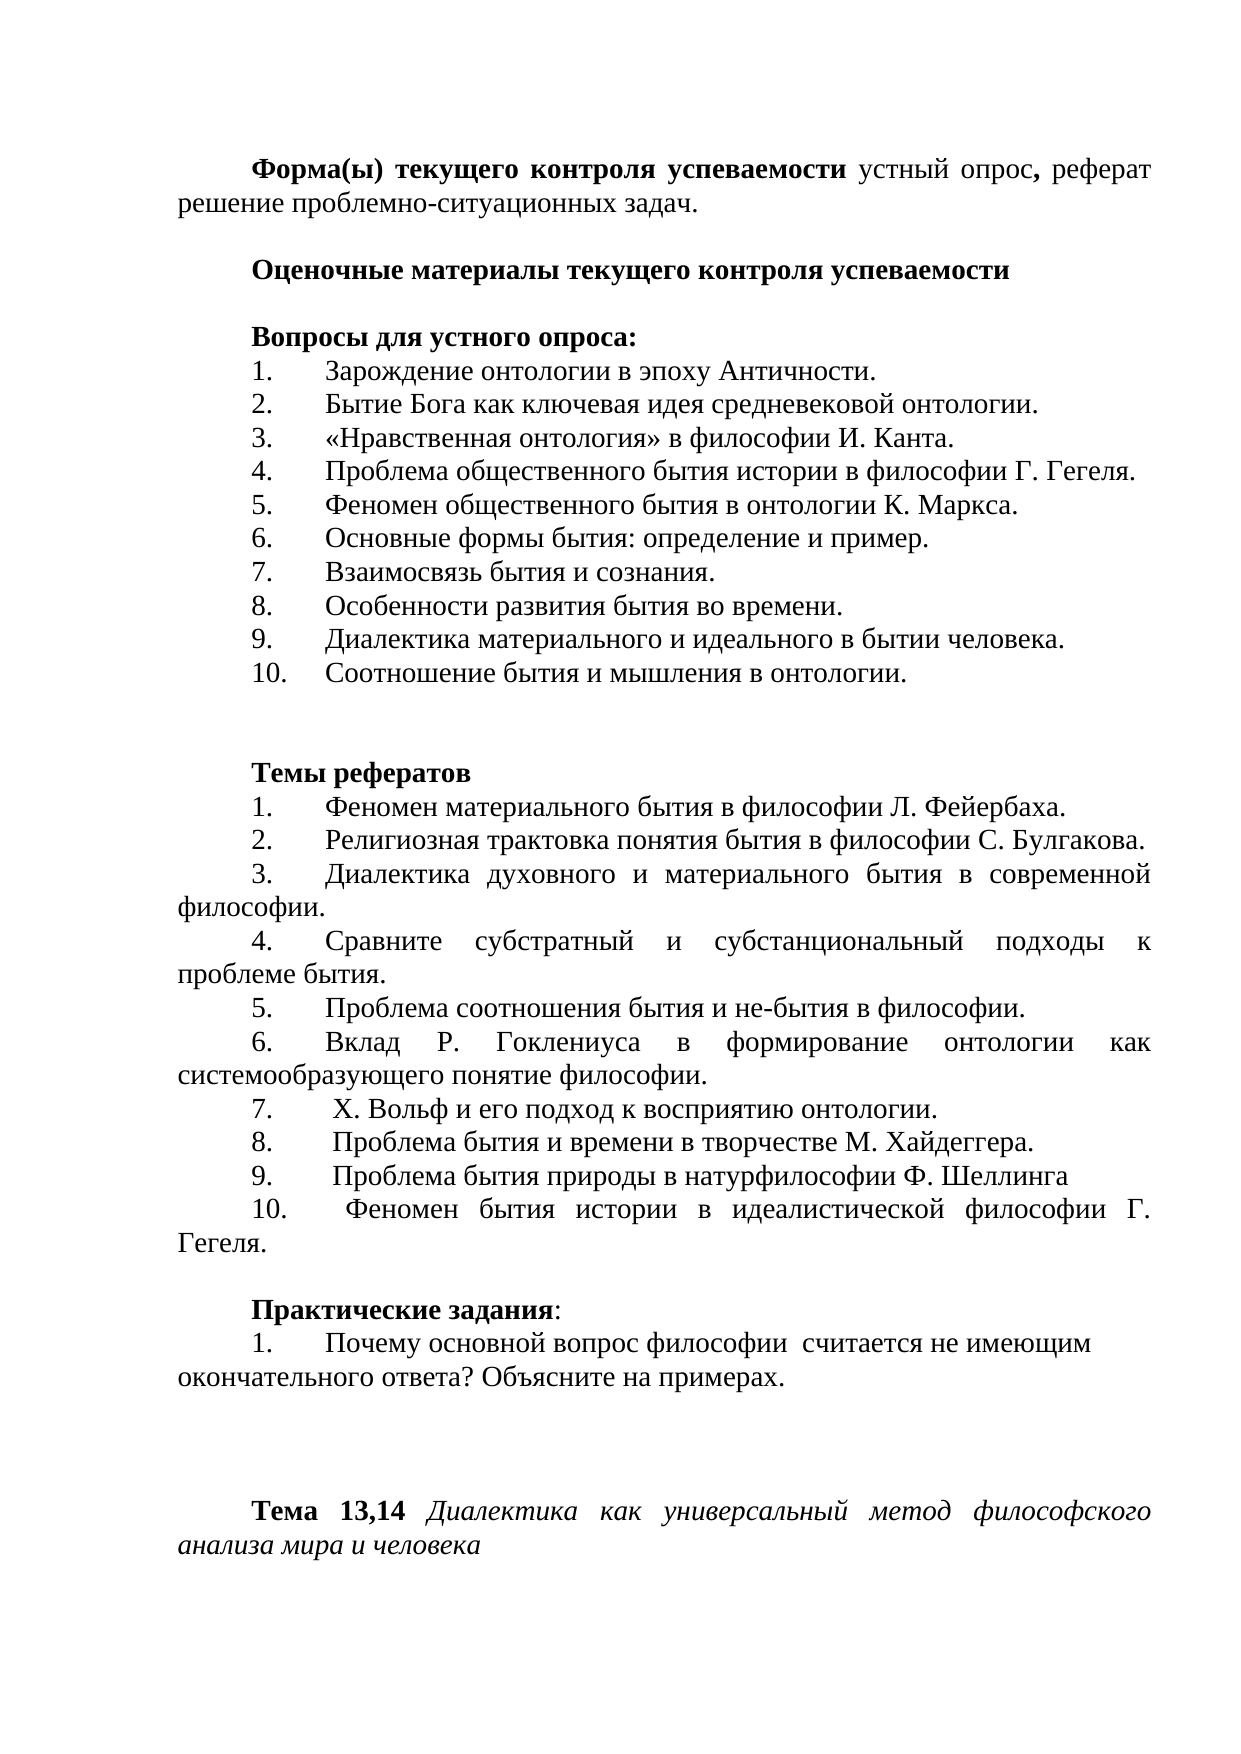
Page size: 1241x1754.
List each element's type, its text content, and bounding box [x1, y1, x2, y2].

list Проблема соотношения бытия и не-бытия в философии. [177, 990, 1152, 1024]
list Проблема бытия природы в натурфилософии Ф. Шеллинга [177, 1158, 1152, 1191]
list Диалектика духовного и материального бытия в современной философии. [177, 856, 1152, 923]
text Вопросы для устного опроса: [177, 319, 1152, 353]
text Тема 13,14 Диалектика как универсальный метод философского анализа мира и человека [177, 1493, 1152, 1560]
text Темы рефератов [177, 755, 1152, 789]
text 8. Особенности развития бытия во времени. [177, 588, 1152, 621]
text Оценочные материалы текущего контроля успеваемости [177, 252, 1152, 286]
list Практические задания: [177, 1292, 1152, 1326]
text 1. Зарождение онтологии в эпоху Античности. [177, 353, 1152, 386]
list Религиозная трактовка понятия бытия в философии С. Булгакова. [177, 822, 1152, 856]
text 6. Основные формы бытия: определение и пример. [177, 521, 1152, 554]
list Вклад Р. Гоклениуса в формирование онтологии как системообразующего понятие философии. [177, 1024, 1152, 1091]
text 7. Взаимосвязь бытия и сознания. [177, 554, 1152, 588]
text 9. Диалектика материального и идеального в бытии человека. [177, 621, 1152, 655]
text 1. Почему основной вопрос философии считается не имеющим окончательного ответа? Объясните на примерах. [177, 1326, 1152, 1393]
list Феномен материального бытия в философии Л. Фейербаха. [177, 789, 1152, 822]
list Феномен бытия истории в идеалистической философии Г. Гегеля. [177, 1191, 1152, 1258]
text 5. Феномен общественного бытия в онтологии К. Маркса. [177, 487, 1152, 521]
text 2. Бытие Бога как ключевая идея средневековой онтологии. [177, 386, 1152, 420]
text 4. Проблема общественного бытия истории в философии Г. Гегеля. [177, 453, 1152, 487]
list Проблема бытия и времени в творчестве М. Хайдеггера. [177, 1124, 1152, 1158]
text 10. Соотношение бытия и мышления в онтологии. [177, 655, 1152, 688]
text 3. «Нравственная онтология» в философии И. Канта. [177, 420, 1152, 453]
list Х. Вольф и его подход к восприятию онтологии. [177, 1091, 1152, 1124]
list Сравните субстратный и субстанциональный подходы к проблеме бытия. [177, 923, 1152, 990]
text Форма(ы) текущего контроля успеваемости устный опрос, реферат решение проблемно-ситуационных задач. [177, 152, 1152, 219]
